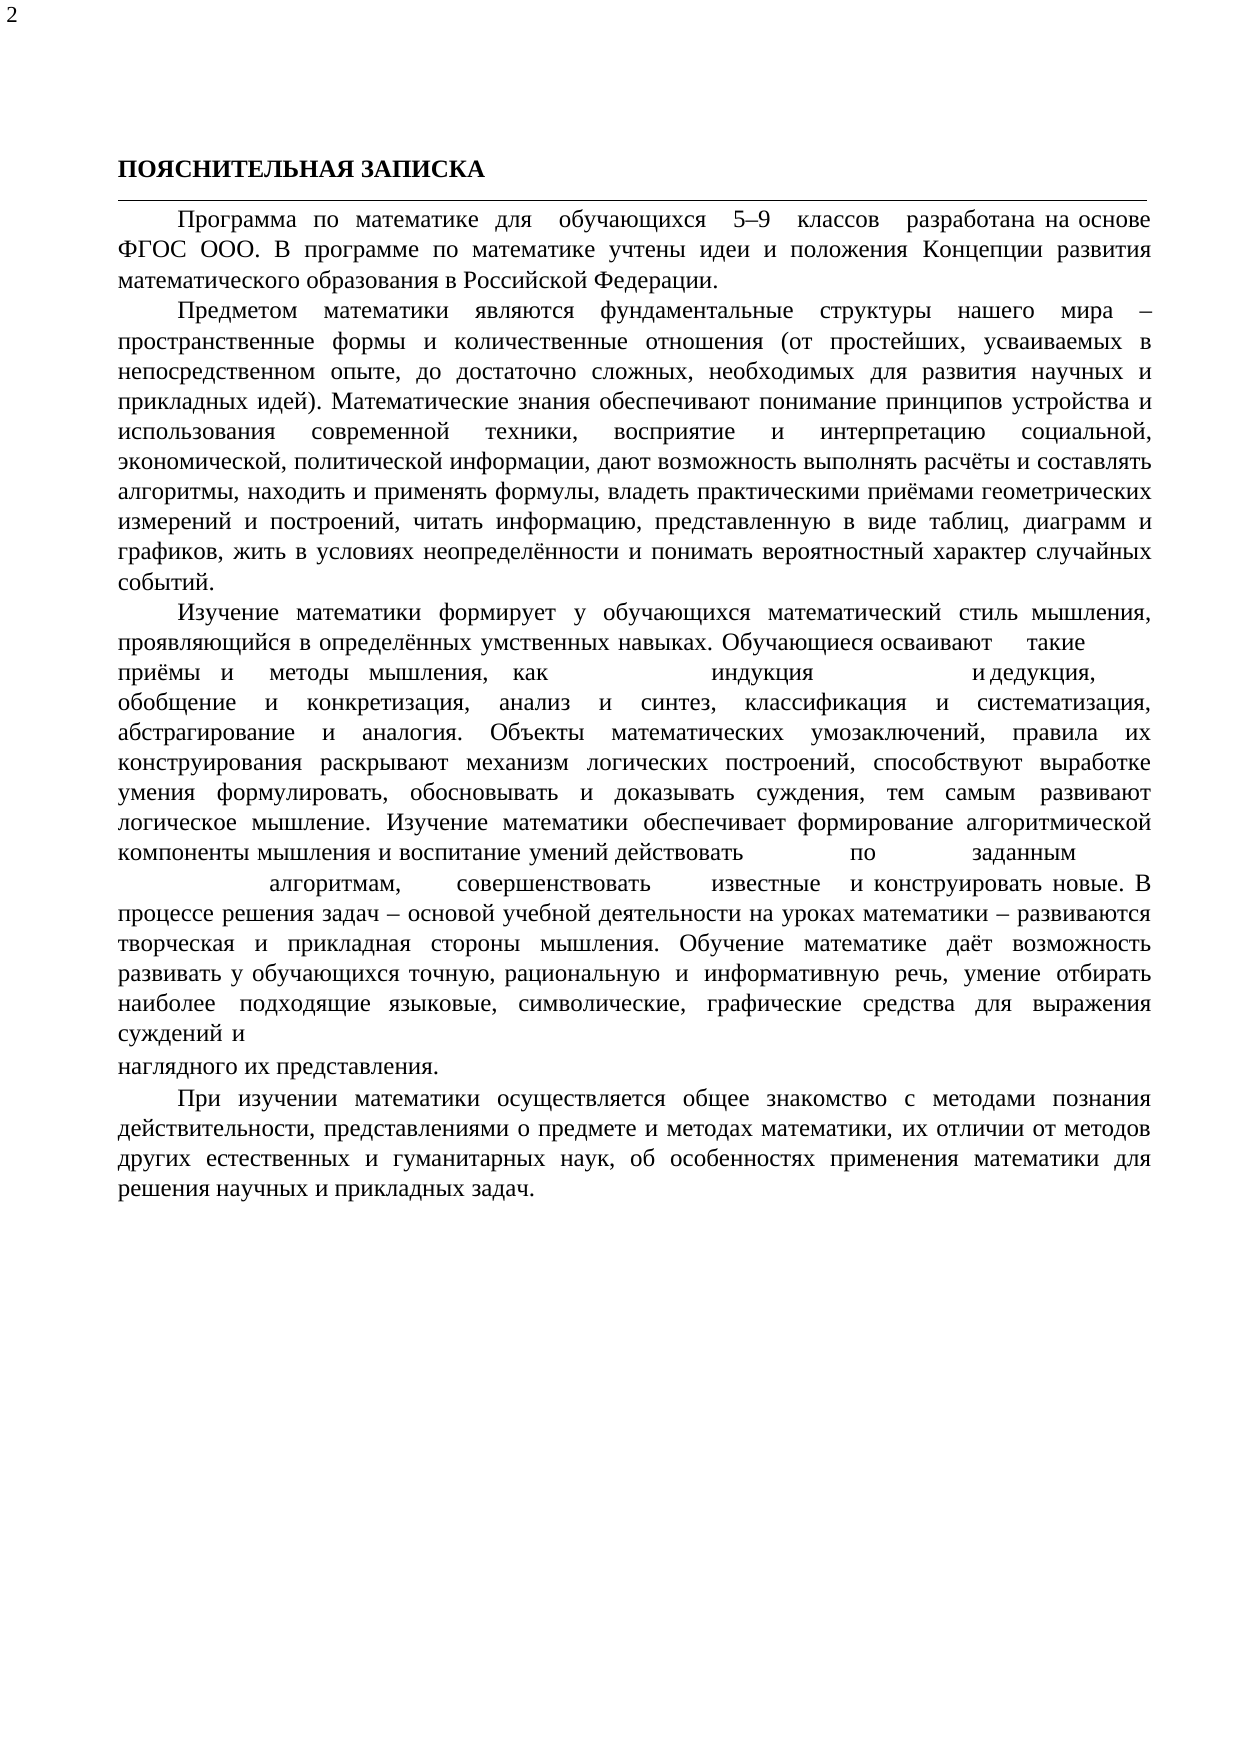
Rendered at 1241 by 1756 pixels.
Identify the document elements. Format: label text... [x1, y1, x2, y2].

text Предметом математики являются фундаментальные структуры нашего мира – пространственные формы и количественные отношения (от простейших, усваиваемых в непосредственном опыте, до достаточно сложных, необходимых для развития научных и прикладных идей). Математические знания обеспечивают понимание принципов устройства и использования современной техники, восприятие и интерпретацию социальной, экономической, политической информации, дают возможность выполнять расчёты и составлять алгоритмы, находить и применять формулы, владеть практическими приёмами геометрических измерений и построений, читать информацию, представленную в виде таблиц, диаграмм и графиков, жить в условиях неопределённости и понимать вероятностный характер случайных событий. [118, 296, 1152, 595]
text ПОЯСНИТЕЛЬНАЯ ЗАПИСКА [118, 154, 1167, 183]
text При изучении математики осуществляется общее знакомство с методами познания действительности, представлениями о предмете и методах математики, их отличии от методов других естественных и гуманитарных наук, об особенностях применения математики для решения научных и прикладных задач. [118, 1083, 1151, 1202]
text Изучение математики формирует у обучающихся математический стиль мышления, проявляющийся в определённых умственных навыках. Обучающиеся осваивают такие приёмы и методы мышления, как индукция и дедукция, обобщение и конкретизация, анализ и синтез, классификация и систематизация, абстрагирование и аналогия. Объекты математических умозаключений, правила их конструирования раскрывают механизм логических построений, способствуют выработке умения формулировать, обосновывать и доказывать суждения, тем самым развивают логическое мышление. Изучение математики обеспечивает формирование алгоритмической компоненты мышления и воспитание умений действовать по заданным алгоритмам, совершенствовать известные и конструировать новые. В процессе решения задач – основой учебной деятельности на уроках математики – развиваются творческая и прикладная стороны мышления. Обучение математике даёт возможность развивать у обучающихся точную, рациональную и информативную речь, умение отбирать наиболее подходящие языковые, символические, графические средства для выражения суждений и [118, 597, 1151, 1047]
text Программа по математике для обучающихся 5–9 классов разработана на основе ФГОС ООО. В программе по математике учтены идеи и положения Концепции развития математического образования в Российской Федерации. [118, 204, 1151, 293]
text наглядного их представления. [118, 1048, 1167, 1081]
